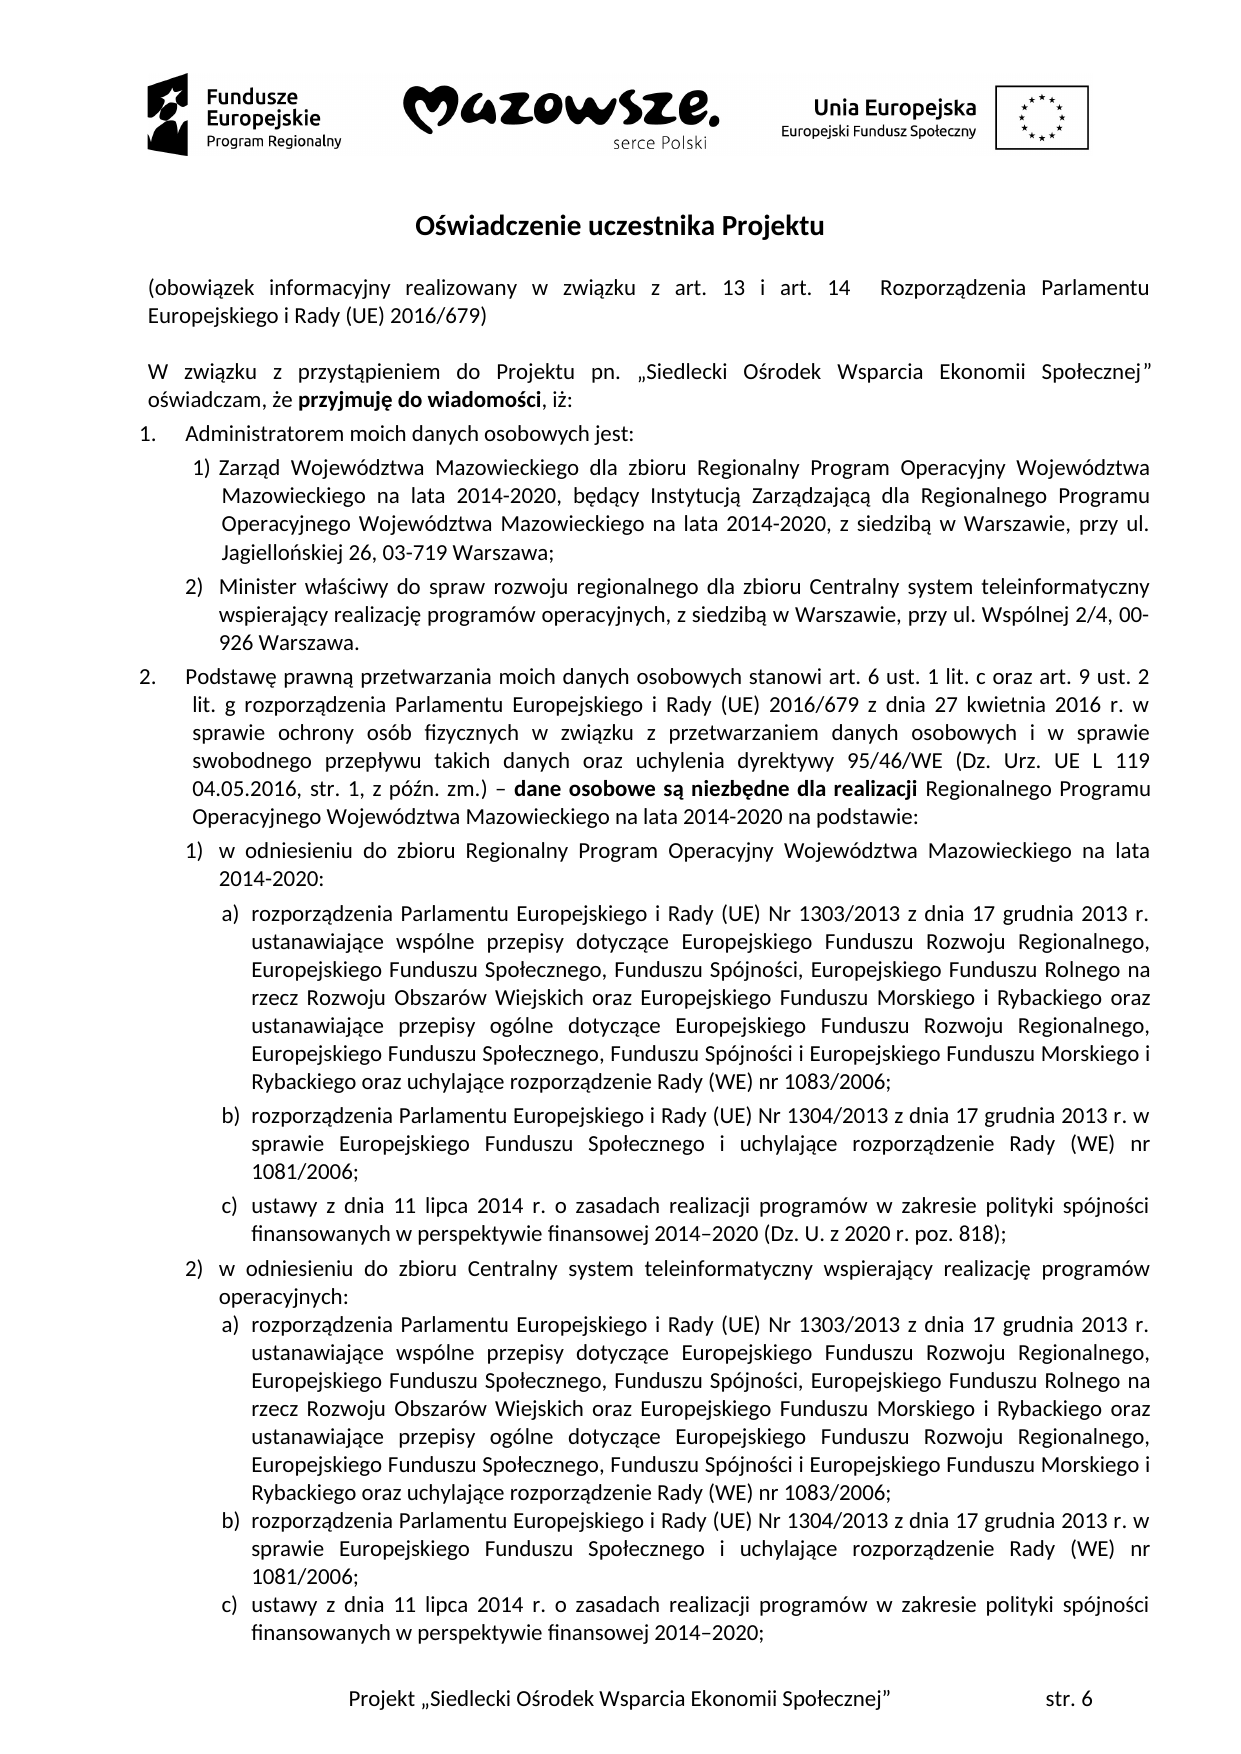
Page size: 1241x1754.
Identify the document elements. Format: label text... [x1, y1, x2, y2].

list rozporządzenia Parlamentu Europejskiego i Rady (UE) Nr 1304/2013 z dnia 17 grudnia 2013 r. w sprawie Europejskiego Funduszu Społecznego i uchylające rozporządzenie Rady (WE) nr 1081/2006; [221, 1506, 1152, 1590]
text (obowiązek informacyjny realizowany w związku z art. 13 i art. 14 Rozporządzenia Parlamentu Europejskiego i Rady (UE) 2016/679) [148, 273, 1152, 329]
list Administratorem moich danych osobowych jest: [148, 419, 1152, 447]
list Zarząd Województwa Mazowieckiego dla zbioru Regionalny Program Operacyjny Województwa Mazowieckiego na lata 2014-2020, będący Instytucją Zarządzającą dla Regionalnego Programu Operacyjnego Województwa Mazowieckiego na lata 2014-2020, z siedzibą w Warszawie, przy ul. Jagiellońskiej 26, 03-719 Warszawa; [192, 453, 1152, 566]
list ustawy z dnia 11 lipca 2014 r. o zasadach realizacji programów w zakresie polityki spójności finansowanych w perspektywie finansowej 2014–2020 (Dz. U. z 2020 r. poz. 818); [221, 1192, 1152, 1248]
list rozporządzenia Parlamentu Europejskiego i Rady (UE) Nr 1304/2013 z dnia 17 grudnia 2013 r. w sprawie Europejskiego Funduszu Społecznego i uchylające rozporządzenie Rady (WE) nr 1081/2006; [221, 1101, 1152, 1185]
list Minister właściwy do spraw rozwoju regionalnego dla zbioru Centralny system teleinformatyczny wspierający realizację programów operacyjnych, z siedzibą w Warszawie, przy ul. Wspólnej 2/4, 00-926 Warszawa. [185, 572, 1152, 656]
list rozporządzenia Parlamentu Europejskiego i Rady (UE) Nr 1303/2013 z dnia 17 grudnia 2013 r. ustanawiające wspólne przepisy dotyczące Europejskiego Funduszu Rozwoju Regionalnego, Europejskiego Funduszu Społecznego, Funduszu Spójności, Europejskiego Funduszu Rolnego na rzecz Rozwoju Obszarów Wiejskich oraz Europejskiego Funduszu Morskiego i Rybackiego oraz ustanawiające przepisy ogólne dotyczące Europejskiego Funduszu Rozwoju Regionalnego, Europejskiego Funduszu Społecznego, Funduszu Spójności i Europejskiego Funduszu Morskiego i Rybackiego oraz uchylające rozporządzenie Rady (WE) nr 1083/2006; [221, 899, 1152, 1095]
text W związku z przystąpieniem do Projektu pn. „Siedlecki Ośrodek Wsparcia Ekonomii Społecznej” oświadczam, że przyjmuję do wiadomości, iż: [148, 357, 1152, 413]
picture [147, 73, 1093, 156]
list Podstawę prawną przetwarzania moich danych osobowych stanowi art. 6 ust. 1 lit. c oraz art. 9 ust. 2 lit. g rozporządzenia Parlamentu Europejskiego i Rady (UE) 2016/679 z dnia 27 kwietnia 2016 r. w sprawie ochrony osób fizycznych w związku z przetwarzaniem danych osobowych i w sprawie swobodnego przepływu takich danych oraz uchylenia dyrektywy 95/46/WE (Dz. Urz. UE L 119 04.05.2016, str. 1, z późn. zm.) – dane osobowe są niezbędne dla realizacji Regionalnego Programu Operacyjnego Województwa Mazowieckiego na lata 2014-2020 na podstawie: [148, 662, 1152, 830]
list rozporządzenia Parlamentu Europejskiego i Rady (UE) Nr 1303/2013 z dnia 17 grudnia 2013 r. ustanawiające wspólne przepisy dotyczące Europejskiego Funduszu Rozwoju Regionalnego, Europejskiego Funduszu Społecznego, Funduszu Spójności, Europejskiego Funduszu Rolnego na rzecz Rozwoju Obszarów Wiejskich oraz Europejskiego Funduszu Morskiego i Rybackiego oraz ustanawiające przepisy ogólne dotyczące Europejskiego Funduszu Rozwoju Regionalnego, Europejskiego Funduszu Społecznego, Funduszu Spójności i Europejskiego Funduszu Morskiego i Rybackiego oraz uchylające rozporządzenie Rady (WE) nr 1083/2006; [221, 1310, 1152, 1506]
list w odniesieniu do zbioru Centralny system teleinformatyczny wspierający realizację programów operacyjnych: [185, 1254, 1152, 1310]
list w odniesieniu do zbioru Regionalny Program Operacyjny Województwa Mazowieckiego na lata 2014-2020: [185, 837, 1152, 893]
subtitle Oświadczenie uczestnika Projektu [148, 207, 1093, 242]
list ustawy z dnia 11 lipca 2014 r. o zasadach realizacji programów w zakresie polityki spójności finansowanych w perspektywie finansowej 2014–2020; [221, 1590, 1152, 1646]
